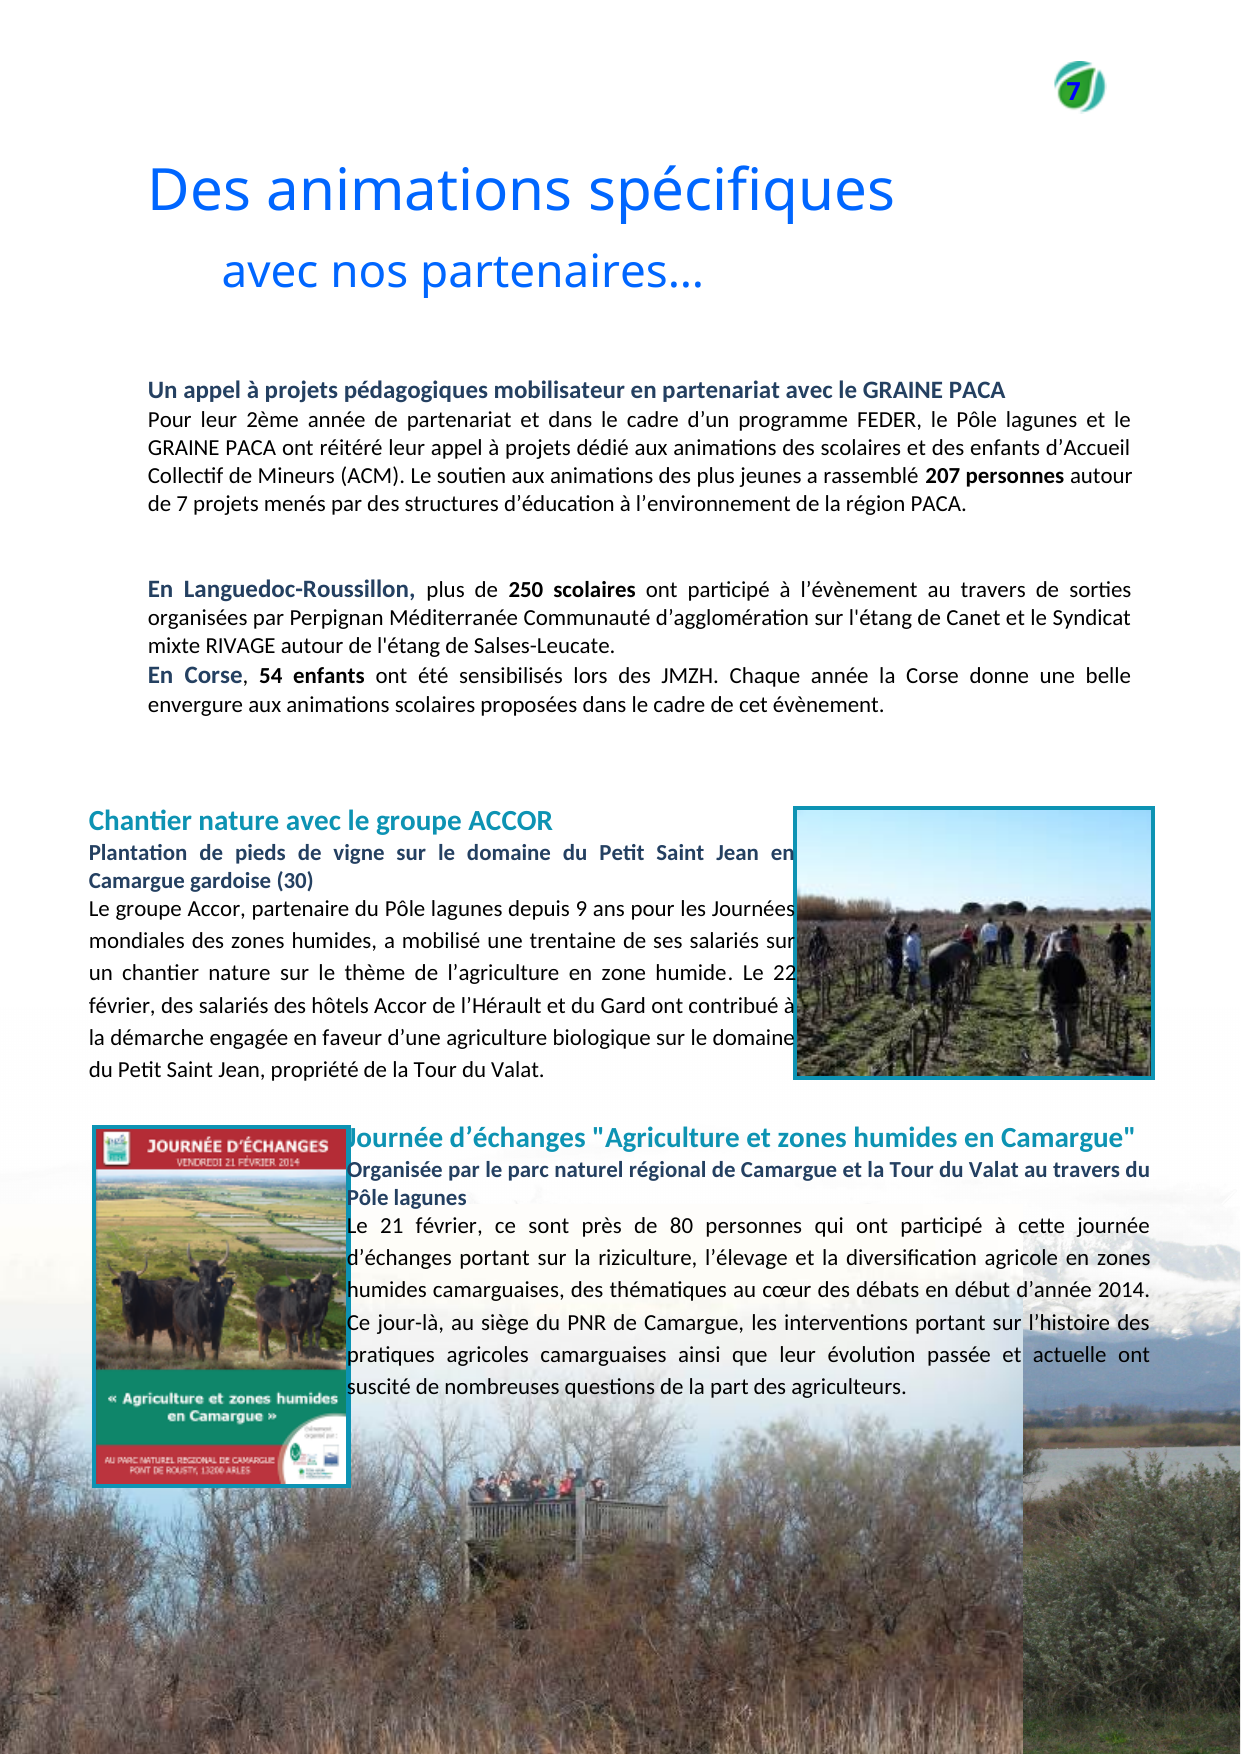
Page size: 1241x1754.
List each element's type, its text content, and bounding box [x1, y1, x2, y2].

text Organisée par le parc naturel régional de Camargue et la Tour du Valat au travers du Pôle lagunes [88, 1155, 1152, 1211]
text Le 21 février, ce sont près de 80 personnes qui ont participé à cette journée d’échanges portant sur la riziculture, l’élevage et la diversification agricole en zones humides camarguaises, des thématiques au cœur des débats en début d’année 2014. Ce jour-là, au siège du PNR de Camargue, les interventions portant sur l’histoire des pratiques agricoles camarguaises ainsi que leur évolution passée et actuelle ont suscité de nombreuses questions de la part des agriculteurs. [88, 1211, 1152, 1400]
text Chantier nature avec le groupe ACCOR [88, 802, 1152, 838]
text Plantation de pieds de vigne sur le domaine du Petit Saint Jean en Camargue gardoise (30) [88, 838, 1152, 894]
text avec nos partenaires… [148, 239, 1093, 301]
text Des animations spécifiques [148, 148, 1093, 227]
table_header Animations scolaires en Région PACA Un appel à projets pédagogiques mobilisateur en partenariat avec le GRAINE PACA Pour leur 2ème année de partenariat et dans le cadre d’un programme FEDER, le Pôle lagunes et le GRAINE PACA ont réitéré leur appel à projets dédié aux animations des scolaires et des enfants d’Accueil Collectif de Mineurs (ACM). Le soutien aux animations des plus jeunes a rassemblé 207 personnes autour de 7 projets menés par des structures d’éducation à l’environnement de la région PACA. Animations scolaires en Languedoc-Roussillon et Corse En Languedoc-Roussillon, plus de 250 scolaires ont participé à l’évènement au travers de sorties organisées par Perpignan Méditerranée Communauté d’agglomération sur l'étang de Canet et le Syndicat mixte RIVAGE autour de l'étang de Salses-Leucate. En Corse, 54 enfants ont été sensibilisés lors des JMZH. Chaque année la Corse donne une belle envergure aux animations scolaires proposées dans le cadre de cet évènement. [136, 339, 1144, 762]
picture [0, 1007, 1241, 1754]
text Journée d’échanges "Agriculture et zones humides en Camargue" [88, 1119, 1152, 1155]
text Le groupe Accor, partenaire du Pôle lagunes depuis 9 ans pour les Journées mondiales des zones humides, a mobilisé une trentaine de ses salariés sur un chantier nature sur le thème de l’agriculture en zone humide. Le 22 février, des salariés des hôtels Accor de l’Hérault et du Gard ont contribué à la démarche engagée en faveur d’une agriculture biologique sur le domaine du Petit Saint Jean, propriété de la Tour du Valat. [88, 894, 1152, 1083]
picture [1053, 61, 1107, 114]
